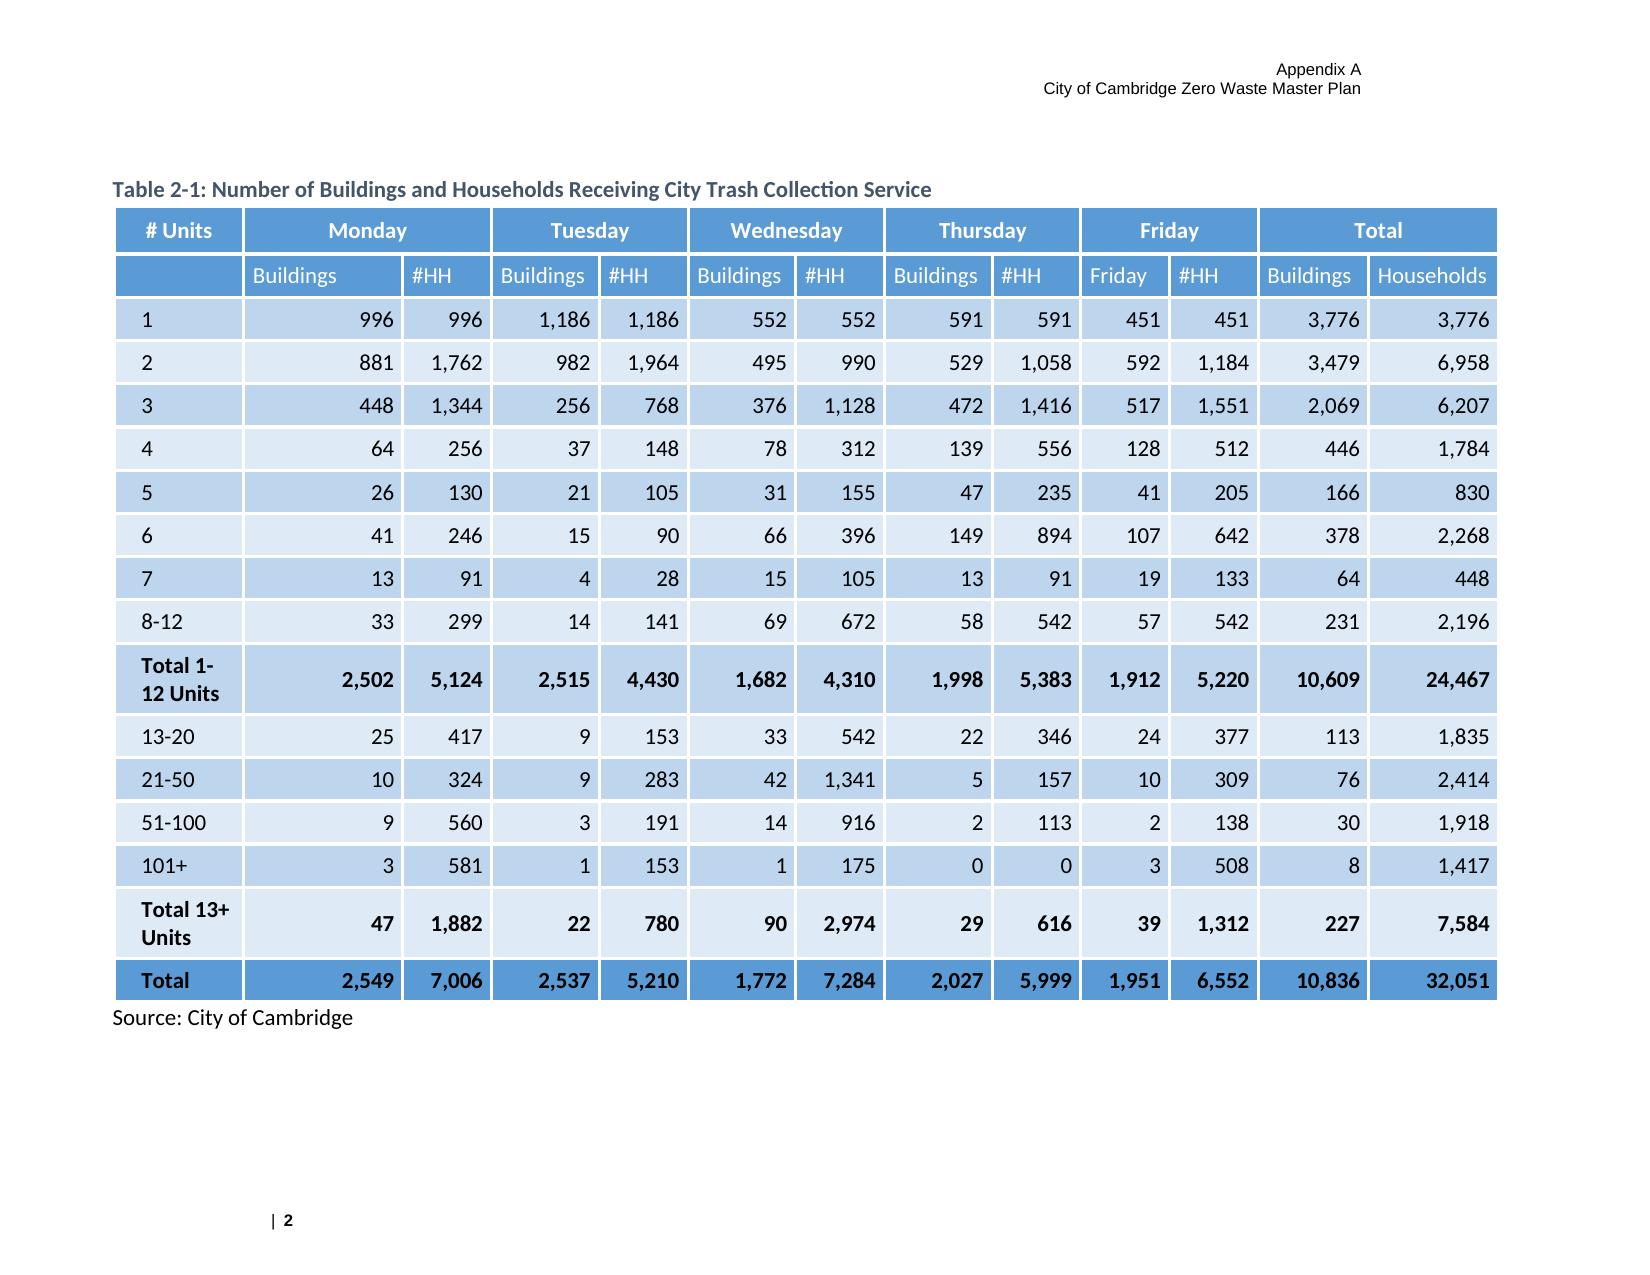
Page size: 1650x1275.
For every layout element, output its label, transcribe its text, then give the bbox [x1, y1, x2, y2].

table_cell 417 [404, 716, 490, 756]
table_cell 47 [886, 472, 991, 512]
table_cell 2,515 [493, 645, 598, 713]
table_cell 996 [245, 299, 401, 339]
table_cell 42 [690, 759, 794, 799]
table_cell 3 [493, 803, 598, 842]
table_cell 6,207 [1370, 385, 1497, 425]
table_cell 149 [886, 515, 991, 555]
table_cell 10 [1082, 759, 1168, 799]
table_cell 6,958 [1370, 342, 1497, 382]
table_cell 881 [245, 342, 401, 382]
table_cell Buildings [690, 256, 794, 296]
table_cell 57 [1082, 601, 1168, 642]
table_cell 7,006 [404, 960, 490, 1000]
table_cell Households [1370, 256, 1497, 296]
table_cell 448 [245, 385, 401, 425]
table_cell #HH [797, 256, 883, 296]
table_cell 0 [886, 846, 991, 886]
table_cell 894 [994, 515, 1079, 555]
table_cell 448 [1370, 558, 1497, 598]
table_cell 2,414 [1370, 759, 1497, 799]
table_cell 3 [245, 846, 401, 886]
table_cell 4,310 [797, 645, 883, 713]
table_cell 672 [797, 601, 883, 642]
table_cell 0 [994, 846, 1079, 886]
table_cell 378 [1260, 515, 1367, 555]
table_cell 148 [601, 429, 687, 469]
table_cell Buildings [1260, 256, 1367, 296]
table_cell 376 [690, 385, 794, 425]
table_header Tuesday [493, 208, 687, 252]
table_cell 37 [493, 429, 598, 469]
table_cell 78 [690, 429, 794, 469]
table_header # Units [116, 208, 242, 252]
table_cell 64 [245, 429, 401, 469]
table_cell 227 [1260, 889, 1367, 957]
table_cell 581 [404, 846, 490, 886]
table_cell 556 [994, 429, 1079, 469]
table_cell 105 [601, 472, 687, 512]
table_cell 51-100 [116, 803, 242, 842]
table_cell 1,128 [797, 385, 883, 425]
table_cell 283 [601, 759, 687, 799]
table_cell 76 [1260, 759, 1367, 799]
table_cell 30 [1260, 803, 1367, 842]
table_cell 7,584 [1370, 889, 1497, 957]
table_cell 1,835 [1370, 716, 1497, 756]
table_cell 5 [116, 472, 242, 512]
table_cell 141 [601, 601, 687, 642]
table_cell 1,341 [797, 759, 883, 799]
table_cell 312 [797, 429, 883, 469]
table_cell 22 [493, 889, 598, 957]
table_cell 5 [886, 759, 991, 799]
table_cell 7 [116, 558, 242, 598]
table_cell 3 [1082, 846, 1168, 886]
table_cell 231 [1260, 601, 1367, 642]
table_cell 3 [116, 385, 242, 425]
table_cell 5,383 [994, 645, 1079, 713]
table_cell 324 [404, 759, 490, 799]
table_cell 10,836 [1260, 960, 1367, 1000]
table_cell 32,051 [1370, 960, 1497, 1000]
table_cell 2 [1082, 803, 1168, 842]
table_cell 1 [116, 299, 242, 339]
table_cell 90 [690, 889, 794, 957]
table_cell 24 [1082, 716, 1168, 756]
table_cell 591 [886, 299, 991, 339]
table_cell 3,776 [1260, 299, 1367, 339]
table_cell 26 [245, 472, 401, 512]
table_cell 5,999 [994, 960, 1079, 1000]
table_cell 1,762 [404, 342, 490, 382]
table_cell 25 [245, 716, 401, 756]
table_cell 2,196 [1370, 601, 1497, 642]
table_cell 1,312 [1171, 889, 1257, 957]
table_cell 39 [1082, 889, 1168, 957]
table_cell 21-50 [116, 759, 242, 799]
table_cell 1,551 [1171, 385, 1257, 425]
table_cell 24,467 [1370, 645, 1497, 713]
table_cell 9 [493, 716, 598, 756]
table_cell 113 [994, 803, 1079, 842]
table_cell 1,784 [1370, 429, 1497, 469]
table_cell 592 [1082, 342, 1168, 382]
table_cell Buildings [493, 256, 598, 296]
table_cell 299 [404, 601, 490, 642]
table_cell 1 [493, 846, 598, 886]
table_cell 13 [245, 558, 401, 598]
table_cell 512 [1171, 429, 1257, 469]
table_cell 14 [690, 803, 794, 842]
table_cell 3,479 [1260, 342, 1367, 382]
table_cell 451 [1082, 299, 1168, 339]
table_cell Friday [1082, 256, 1168, 296]
table_cell 451 [1171, 299, 1257, 339]
table_cell 996 [404, 299, 490, 339]
table_cell 41 [245, 515, 401, 555]
table_cell 133 [1171, 558, 1257, 598]
table_cell 29 [886, 889, 991, 957]
table_cell 396 [797, 515, 883, 555]
table_cell 8 [1260, 846, 1367, 886]
table_cell 1,998 [886, 645, 991, 713]
table_cell 15 [493, 515, 598, 555]
table_cell 4,430 [601, 645, 687, 713]
table_cell 10,609 [1260, 645, 1367, 713]
table_cell 542 [1171, 601, 1257, 642]
table_header Monday [245, 208, 490, 252]
table_cell 1,882 [404, 889, 490, 957]
table_cell 22 [886, 716, 991, 756]
table_cell 990 [797, 342, 883, 382]
table_cell Buildings [245, 256, 401, 296]
table_cell 91 [994, 558, 1079, 598]
table_cell 2,502 [245, 645, 401, 713]
table_cell Buildings [886, 256, 991, 296]
table_cell 153 [601, 716, 687, 756]
table_cell 9 [245, 803, 401, 842]
table_cell 5,210 [601, 960, 687, 1000]
table_cell 552 [690, 299, 794, 339]
table_cell 113 [1260, 716, 1367, 756]
table_cell 5,124 [404, 645, 490, 713]
table_cell 1,186 [493, 299, 598, 339]
table_cell 591 [994, 299, 1079, 339]
table_cell 508 [1171, 846, 1257, 886]
table_cell #HH [601, 256, 687, 296]
table_cell 2,268 [1370, 515, 1497, 555]
table_cell 1,682 [690, 645, 794, 713]
table_cell #HH [1171, 256, 1257, 296]
table_cell 69 [690, 601, 794, 642]
table_cell 529 [886, 342, 991, 382]
table_cell 105 [797, 558, 883, 598]
table_cell 21 [493, 472, 598, 512]
table_cell 33 [245, 601, 401, 642]
table_cell 1,912 [1082, 645, 1168, 713]
table_cell 1,344 [404, 385, 490, 425]
text Table 2-1: Number of Buildings and Households Receiving City Trash Collection Service [112, 175, 1500, 203]
table_cell 47 [245, 889, 401, 957]
table_cell 91 [404, 558, 490, 598]
table_cell #HH [994, 256, 1079, 296]
table_cell 1,184 [1171, 342, 1257, 382]
table_cell 166 [1260, 472, 1367, 512]
table_cell 256 [404, 429, 490, 469]
table_cell 157 [994, 759, 1079, 799]
table_cell 7,284 [797, 960, 883, 1000]
table_cell 101+ [116, 846, 242, 886]
table_cell 33 [690, 716, 794, 756]
table_cell 377 [1171, 716, 1257, 756]
table_cell 3,776 [1370, 299, 1497, 339]
table_cell Total 1-12 Units [116, 645, 242, 713]
table_cell Total 13+ Units [116, 889, 242, 957]
table_cell 616 [994, 889, 1079, 957]
table_cell 58 [886, 601, 991, 642]
table_cell 1,417 [1370, 846, 1497, 886]
table_cell 205 [1171, 472, 1257, 512]
table_cell 1,964 [601, 342, 687, 382]
table_header Thursday [886, 208, 1079, 252]
table_cell 642 [1171, 515, 1257, 555]
table_cell 9 [493, 759, 598, 799]
table_cell 28 [601, 558, 687, 598]
table_cell 6 [116, 515, 242, 555]
table_cell 2 [886, 803, 991, 842]
table_header Friday [1082, 208, 1257, 252]
table_cell 830 [1370, 472, 1497, 512]
table_cell 66 [690, 515, 794, 555]
table_cell 542 [797, 716, 883, 756]
table_cell 191 [601, 803, 687, 842]
table_cell 309 [1171, 759, 1257, 799]
table_cell 768 [601, 385, 687, 425]
table_cell 10 [245, 759, 401, 799]
table_cell 8-12 [116, 601, 242, 642]
table_cell #HH [404, 256, 490, 296]
table_cell 256 [493, 385, 598, 425]
table_cell 1,951 [1082, 960, 1168, 1000]
table_cell 2,537 [493, 960, 598, 1000]
table_cell 128 [1082, 429, 1168, 469]
table_cell 2,027 [886, 960, 991, 1000]
table_cell 130 [404, 472, 490, 512]
table_cell 346 [994, 716, 1079, 756]
table_cell 107 [1082, 515, 1168, 555]
table_cell 446 [1260, 429, 1367, 469]
table_cell 6,552 [1171, 960, 1257, 1000]
table_cell 13 [886, 558, 991, 598]
table_cell 1,186 [601, 299, 687, 339]
table_cell 15 [690, 558, 794, 598]
table_cell 5,220 [1171, 645, 1257, 713]
table_cell 155 [797, 472, 883, 512]
table_cell 246 [404, 515, 490, 555]
table_cell 517 [1082, 385, 1168, 425]
table_cell 2,069 [1260, 385, 1367, 425]
table_cell 495 [690, 342, 794, 382]
table_cell 31 [690, 472, 794, 512]
table_cell 90 [601, 515, 687, 555]
table_cell 1 [690, 846, 794, 886]
table_header Wednesday [690, 208, 883, 252]
table_cell 235 [994, 472, 1079, 512]
table_cell 780 [601, 889, 687, 957]
table_cell 1,058 [994, 342, 1079, 382]
table_cell 552 [797, 299, 883, 339]
table_cell 4 [116, 429, 242, 469]
table_cell 1,772 [690, 960, 794, 1000]
table_cell 13-20 [116, 716, 242, 756]
table_cell 4 [493, 558, 598, 598]
table_cell 41 [1082, 472, 1168, 512]
text Source: City of Cambridge [112, 1003, 1500, 1031]
table_cell 2,549 [245, 960, 401, 1000]
table_cell 916 [797, 803, 883, 842]
table_cell [116, 256, 242, 296]
table_header Total [1260, 208, 1497, 252]
table_cell 982 [493, 342, 598, 382]
table_cell 138 [1171, 803, 1257, 842]
table_cell 472 [886, 385, 991, 425]
table_cell 1,416 [994, 385, 1079, 425]
table_cell 64 [1260, 558, 1367, 598]
table_cell 153 [601, 846, 687, 886]
table_cell 2 [116, 342, 242, 382]
table_cell 542 [994, 601, 1079, 642]
table_cell 2,974 [797, 889, 883, 957]
table_cell 1,918 [1370, 803, 1497, 842]
table_cell 560 [404, 803, 490, 842]
table_cell 14 [493, 601, 598, 642]
table_cell 175 [797, 846, 883, 886]
table_cell 19 [1082, 558, 1168, 598]
table_cell 139 [886, 429, 991, 469]
table_cell Total [116, 960, 242, 1000]
